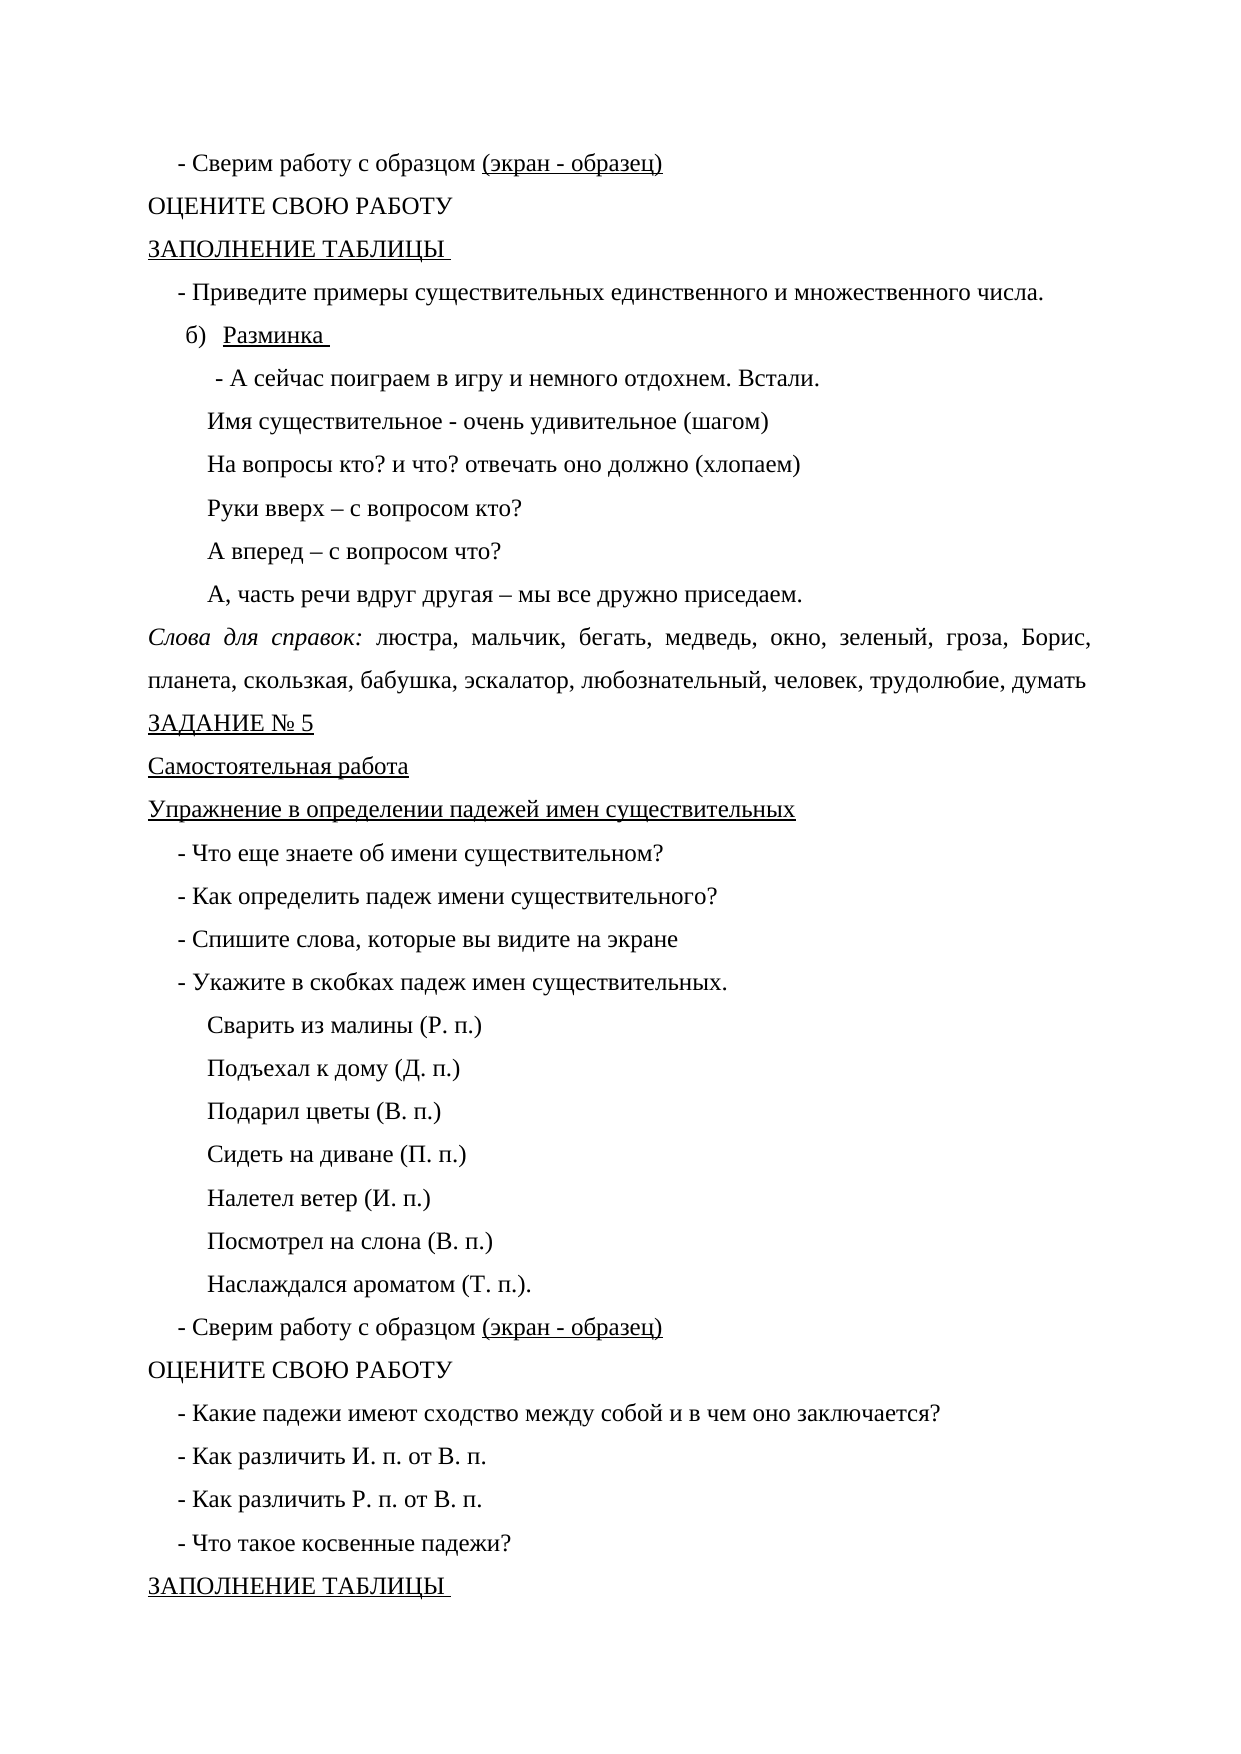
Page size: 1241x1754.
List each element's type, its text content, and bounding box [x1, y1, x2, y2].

list Подъехал к дому (Д. п.) [207, 1053, 1092, 1082]
text - А сейчас поиграем в игру и немного отдохнем. Встали. [177, 363, 1092, 392]
text А вперед – с вопросом что? [207, 536, 1092, 564]
list Подарил цветы (В. п.) [207, 1096, 1092, 1125]
list - Укажите в скобках падеж имен существительных. [177, 967, 1092, 996]
text - Приведите примеры существительных единственного и множественного числа. [177, 277, 1092, 306]
list - Что еще знаете об имени существительном? [177, 838, 1092, 866]
list Наслаждался ароматом (Т. п.). [207, 1269, 1092, 1298]
list - Сверим работу с образцом (экран - образец) [177, 1312, 1092, 1341]
text ОЦЕНИТЕ СВОЮ РАБОТУ [148, 1355, 1092, 1384]
text На вопросы кто? и что? отвечать оно должно (хлопаем) [207, 449, 1092, 478]
list Самостоятельная работа [148, 751, 1092, 780]
list - Какие падежи имеют сходство между собой и в чем оно заключается? [177, 1398, 1092, 1427]
text А, часть речи вдруг другая – мы все дружно приседаем. [207, 579, 1092, 608]
text Руки вверх – с вопросом кто? [207, 493, 1092, 521]
list - Как различить Р. п. от В. п. [177, 1484, 1092, 1513]
list - Спишите слова, которые вы видите на экране [177, 924, 1092, 953]
list Налетел ветер (И. п.) [207, 1183, 1092, 1211]
text Слова для справок: люстра, мальчик, бегать, медведь, окно, зеленый, гроза, Борис, планета, скользкая, бабушка, эскалатор, любознательный, человек, трудолюбие, думать [148, 622, 1092, 694]
list - Как определить падеж имени существительного? [177, 881, 1092, 909]
list Разминка [185, 320, 1092, 349]
text Имя существительное - очень удивительное (шагом) [207, 406, 1092, 435]
text ЗАПОЛНЕНИЕ ТАБЛИЦЫ [148, 1571, 1092, 1599]
text ОЦЕНИТЕ СВОЮ РАБОТУ [148, 191, 1092, 219]
list - Сверим работу с образцом (экран - образец) [177, 148, 1092, 176]
list Упражнение в определении падежей имен существительных [148, 794, 1092, 823]
list Сидеть на диване (П. п.) [207, 1139, 1092, 1168]
list - Как различить И. п. от В. п. [177, 1441, 1092, 1470]
list Сварить из малины (Р. п.) [207, 1010, 1092, 1039]
text ЗАДАНИЕ № 5 [148, 708, 1092, 737]
list Посмотрел на слона (В. п.) [207, 1226, 1092, 1254]
list - Что такое косвенные падежи? [177, 1528, 1092, 1556]
text ЗАПОЛНЕНИЕ ТАБЛИЦЫ [148, 234, 1092, 263]
